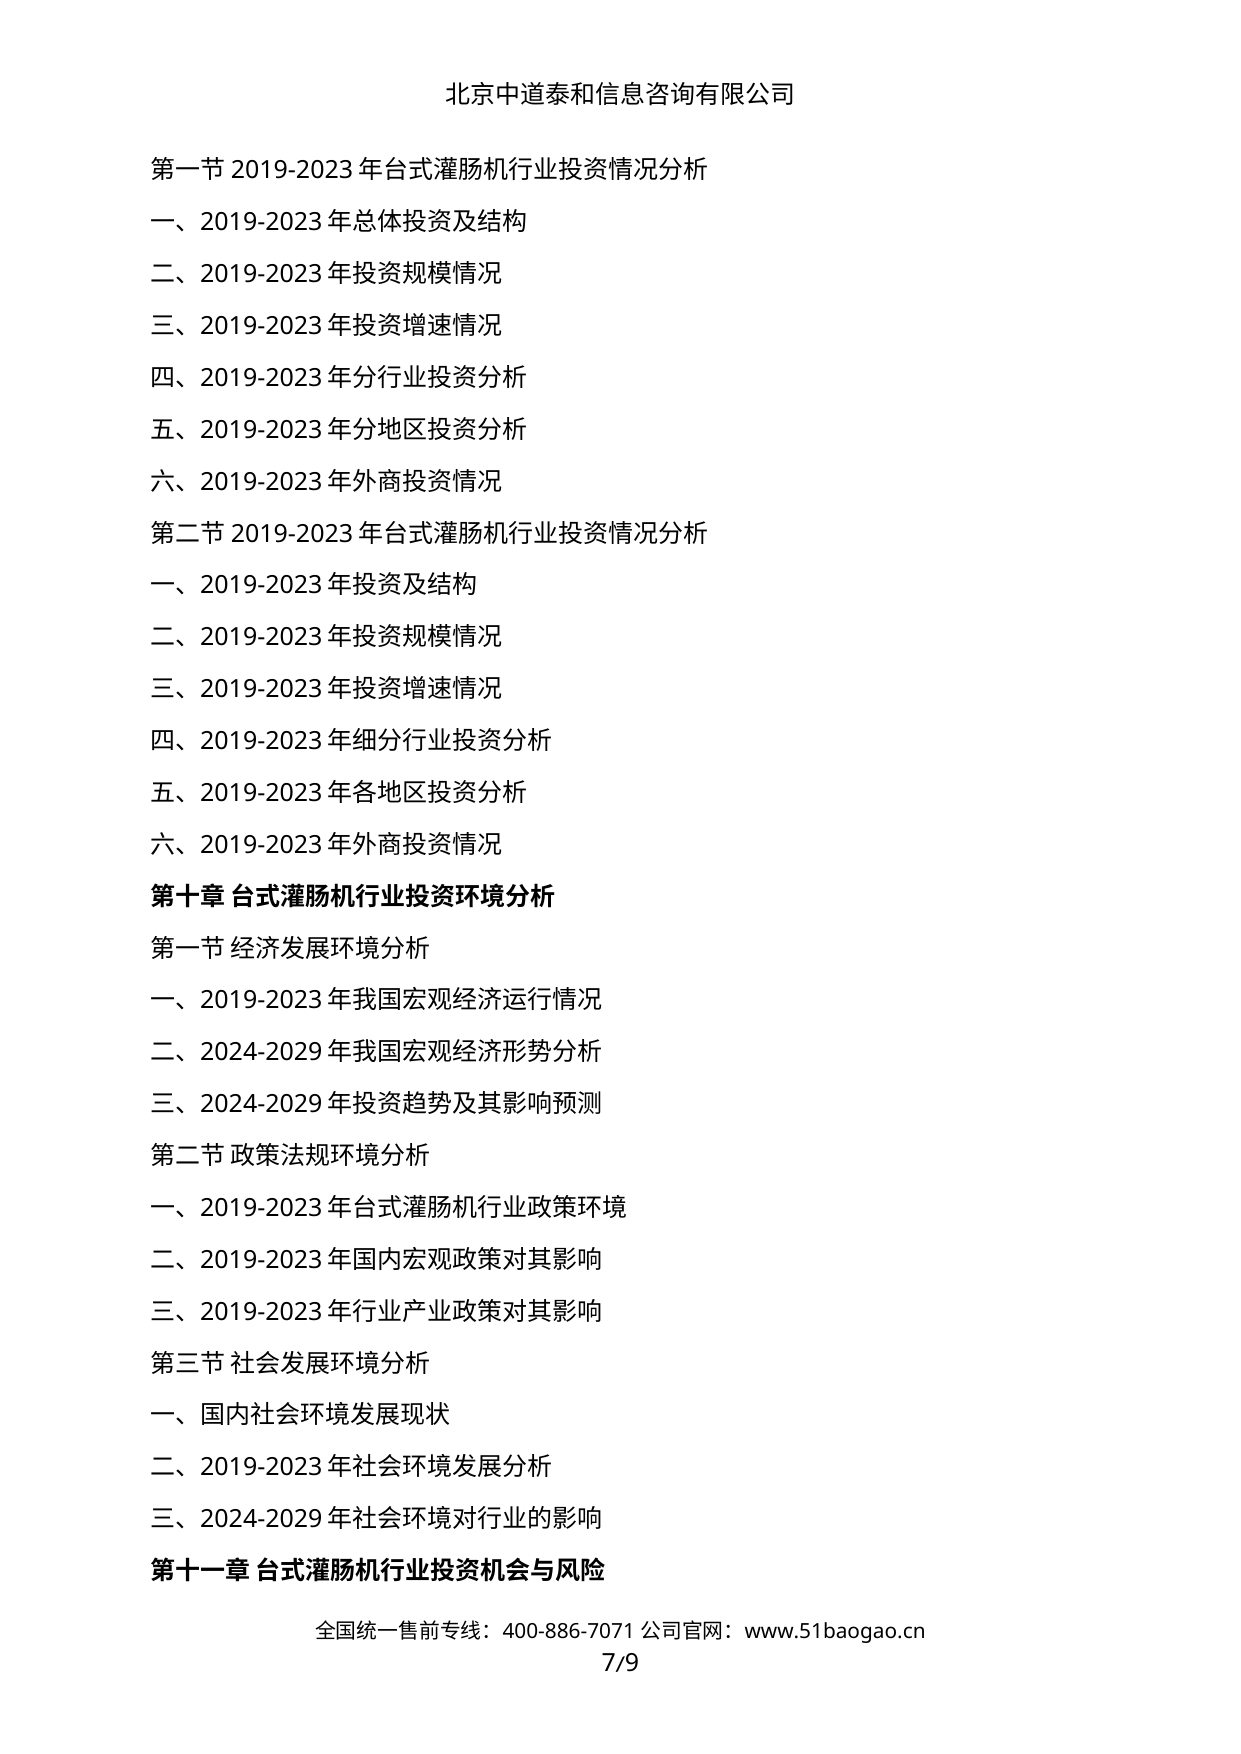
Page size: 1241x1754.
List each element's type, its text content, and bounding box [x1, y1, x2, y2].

text 第十章 台式灌肠机行业投资环境分析 [150, 876, 1090, 912]
text 一、2019-2023年投资及结构 [150, 565, 1090, 601]
text 三、2019-2023年投资增速情况 [150, 669, 1090, 705]
text 三、2024-2029年社会环境对行业的影响 [150, 1499, 1090, 1535]
text 二、2019-2023年国内宏观政策对其影响 [150, 1239, 1090, 1276]
text 三、2024-2029年投资趋势及其影响预测 [150, 1084, 1090, 1120]
text 第一节 2019-2023年台式灌肠机行业投资情况分析 [150, 150, 1090, 186]
text 一、2019-2023年总体投资及结构 [150, 202, 1090, 238]
text 六、2019-2023年外商投资情况 [150, 824, 1090, 861]
text 第三节 社会发展环境分析 [150, 1343, 1090, 1379]
text 一、2019-2023年台式灌肠机行业政策环境 [150, 1187, 1090, 1224]
text 第二节 2019-2023年台式灌肠机行业投资情况分析 [150, 513, 1090, 549]
text 二、2019-2023年投资规模情况 [150, 254, 1090, 290]
text 第一节 经济发展环境分析 [150, 928, 1090, 964]
text 五、2019-2023年各地区投资分析 [150, 772, 1090, 809]
text 六、2019-2023年外商投资情况 [150, 461, 1090, 497]
text 第十一章 台式灌肠机行业投资机会与风险 [150, 1551, 1090, 1587]
text 三、2019-2023年行业产业政策对其影响 [150, 1291, 1090, 1327]
text 五、2019-2023年分地区投资分析 [150, 409, 1090, 446]
text 二、2024-2029年我国宏观经济形势分析 [150, 1032, 1090, 1068]
text 一、国内社会环境发展现状 [150, 1395, 1090, 1431]
text 四、2019-2023年分行业投资分析 [150, 357, 1090, 394]
text 四、2019-2023年细分行业投资分析 [150, 721, 1090, 757]
text 二、2019-2023年投资规模情况 [150, 617, 1090, 653]
text 第二节 政策法规环境分析 [150, 1136, 1090, 1172]
text 三、2019-2023年投资增速情况 [150, 306, 1090, 342]
text 二、2019-2023年社会环境发展分析 [150, 1447, 1090, 1483]
text 一、2019-2023年我国宏观经济运行情况 [150, 980, 1090, 1016]
